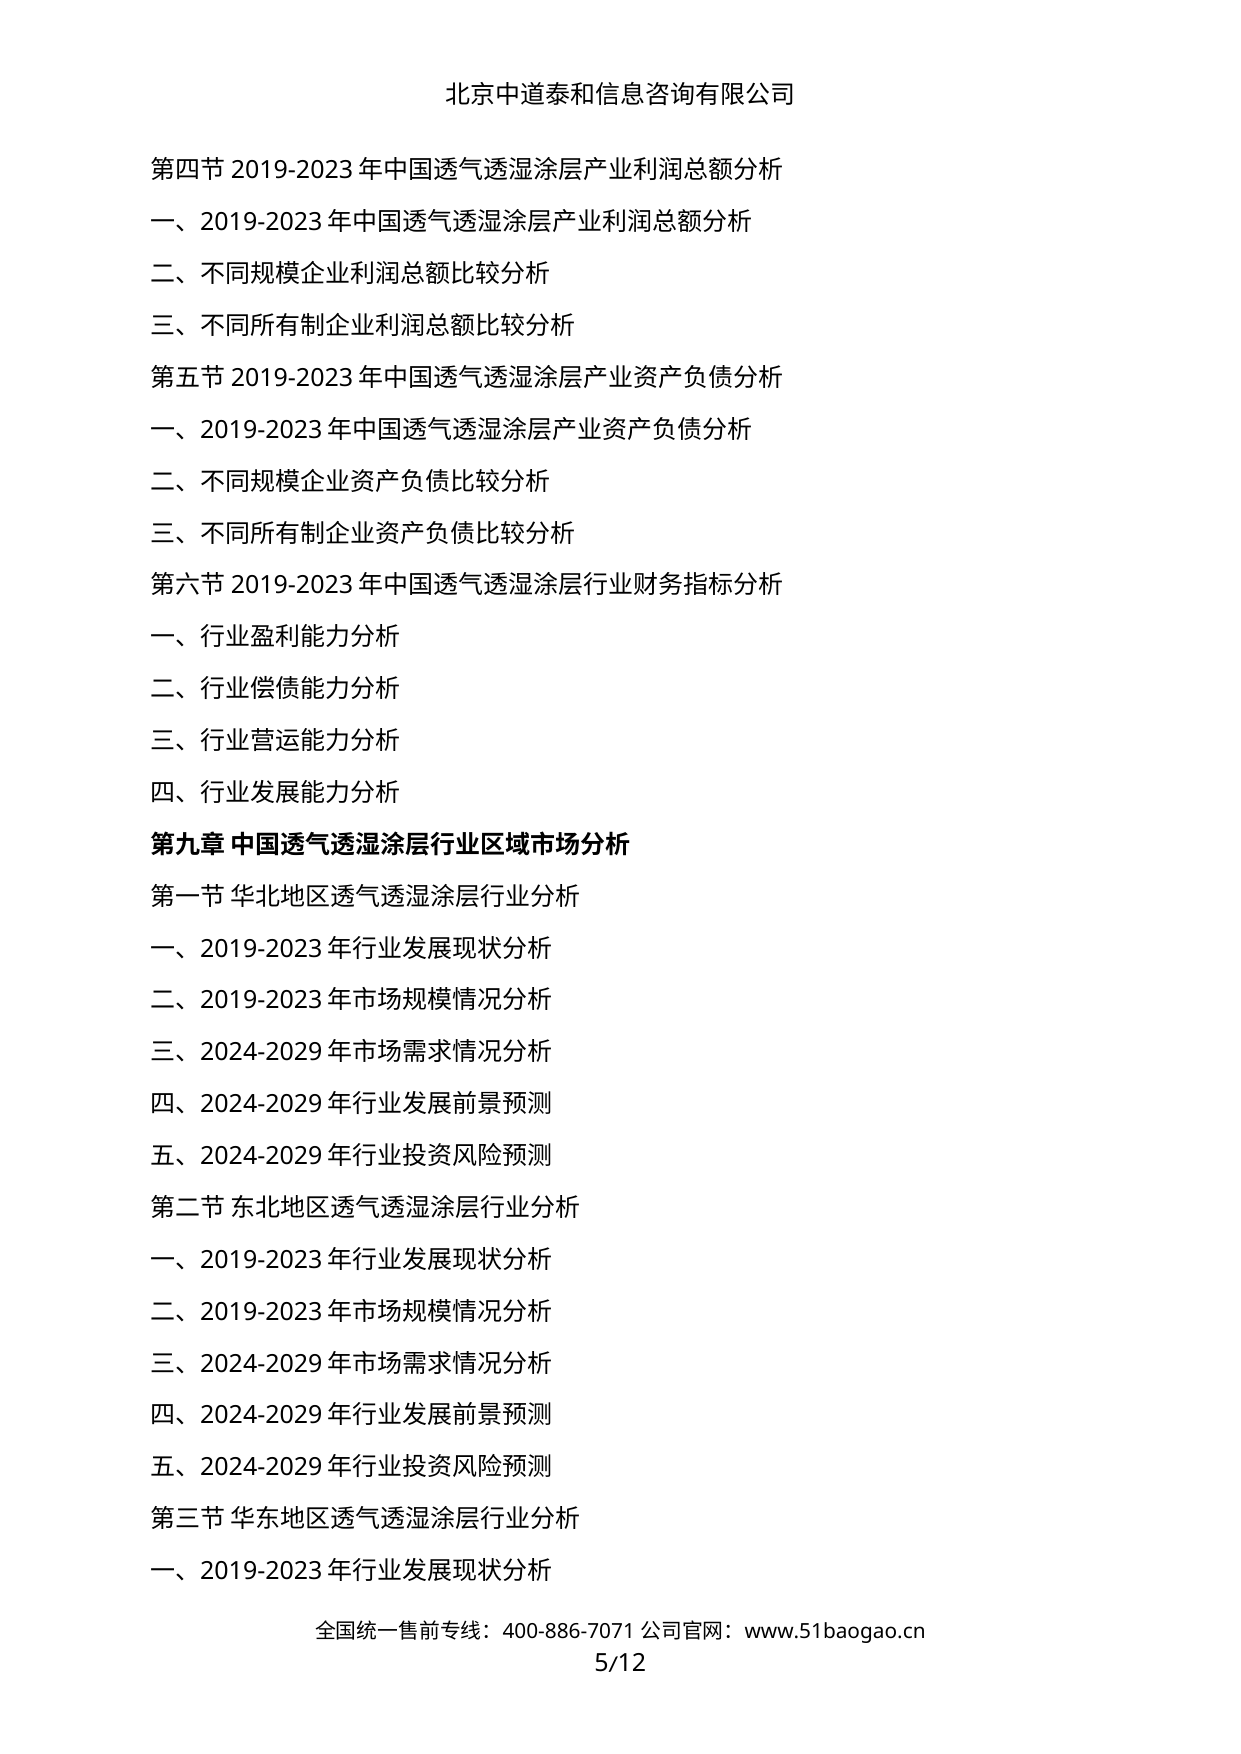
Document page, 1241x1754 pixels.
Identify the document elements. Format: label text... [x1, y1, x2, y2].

text 一、2019-2023年中国透气透湿涂层产业资产负债分析 [150, 409, 1090, 446]
text 四、2024-2029年行业发展前景预测 [150, 1084, 1090, 1120]
text 三、2024-2029年市场需求情况分析 [150, 1343, 1090, 1379]
text 一、2019-2023年中国透气透湿涂层产业利润总额分析 [150, 202, 1090, 238]
text 二、2019-2023年市场规模情况分析 [150, 1291, 1090, 1327]
text 第五节 2019-2023年中国透气透湿涂层产业资产负债分析 [150, 357, 1090, 394]
text 四、行业发展能力分析 [150, 772, 1090, 809]
text 第一节 华北地区透气透湿涂层行业分析 [150, 876, 1090, 912]
text 四、2024-2029年行业发展前景预测 [150, 1395, 1090, 1431]
text 一、2019-2023年行业发展现状分析 [150, 1551, 1090, 1587]
text 第二节 东北地区透气透湿涂层行业分析 [150, 1187, 1090, 1224]
text 第九章 中国透气透湿涂层行业区域市场分析 [150, 824, 1090, 861]
text 第三节 华东地区透气透湿涂层行业分析 [150, 1499, 1090, 1535]
text 二、行业偿债能力分析 [150, 669, 1090, 705]
text 三、不同所有制企业利润总额比较分析 [150, 306, 1090, 342]
text 第六节 2019-2023年中国透气透湿涂层行业财务指标分析 [150, 565, 1090, 601]
text 三、2024-2029年市场需求情况分析 [150, 1032, 1090, 1068]
text 二、不同规模企业资产负债比较分析 [150, 461, 1090, 497]
text 一、2019-2023年行业发展现状分析 [150, 1239, 1090, 1276]
text 三、不同所有制企业资产负债比较分析 [150, 513, 1090, 549]
text 二、2019-2023年市场规模情况分析 [150, 980, 1090, 1016]
text 二、不同规模企业利润总额比较分析 [150, 254, 1090, 290]
text 一、行业盈利能力分析 [150, 617, 1090, 653]
text 一、2019-2023年行业发展现状分析 [150, 928, 1090, 964]
text 三、行业营运能力分析 [150, 721, 1090, 757]
text 第四节 2019-2023年中国透气透湿涂层产业利润总额分析 [150, 150, 1090, 186]
text 五、2024-2029年行业投资风险预测 [150, 1136, 1090, 1172]
text 五、2024-2029年行业投资风险预测 [150, 1447, 1090, 1483]
